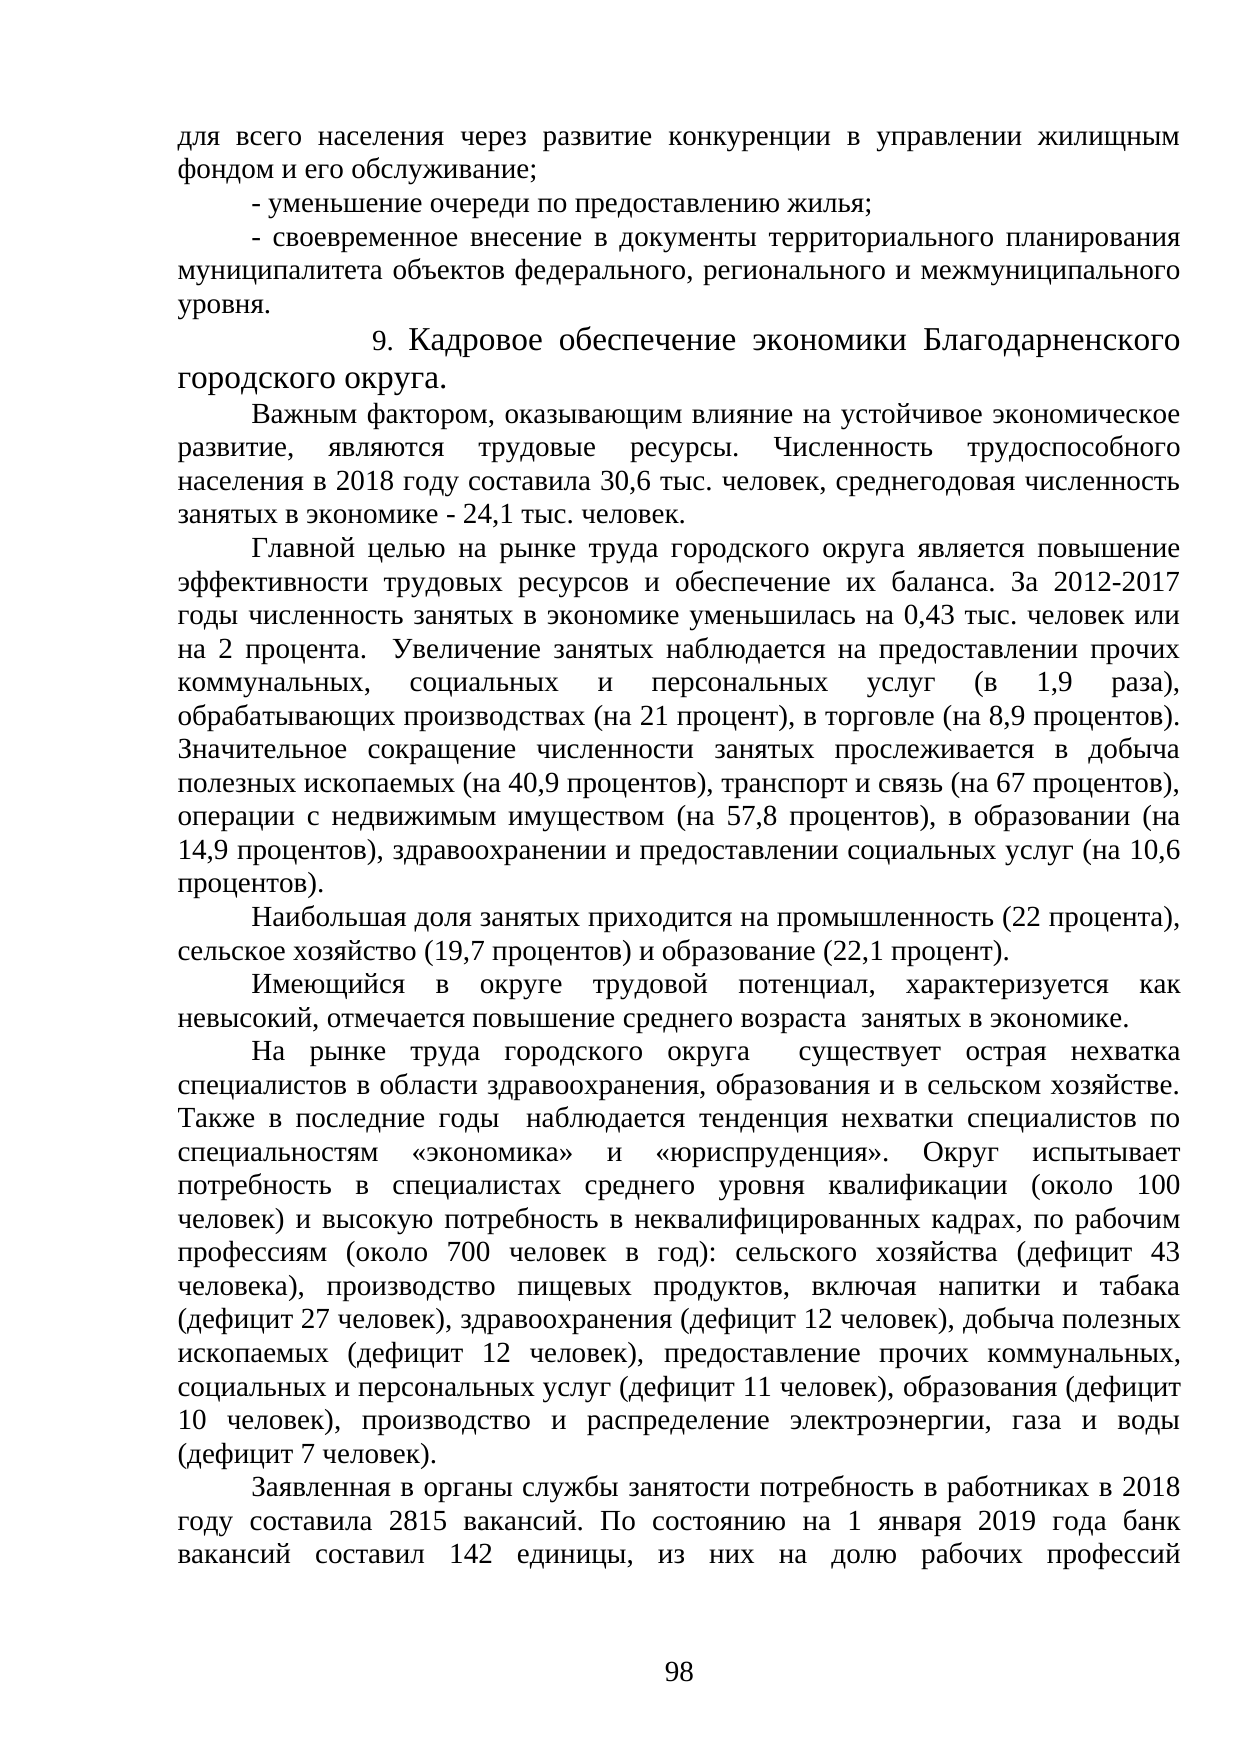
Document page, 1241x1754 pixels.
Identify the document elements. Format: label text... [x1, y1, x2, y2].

text На рынке труда городского округа существует острая нехватка специалистов в области здравоохранения, образования и в сельском хозяйстве. Также в последние годы наблюдается тенденция нехватки специалистов по специальностям «экономика» и «юриспруденция». Округ испытывает потребность в специалистах среднего уровня квалификации (около 100 человек) и высокую потребность в неквалифицированных кадрах, по рабочим профессиям (около 700 человек в год): сельского хозяйства (дефицит 43 человека), производство пищевых продуктов, включая напитки и табака (дефицит 27 человек), здравоохранения (дефицит 12 человек), добыча полезных ископаемых (дефицит 12 человек), предоставление прочих коммунальных, социальных и персональных услуг (дефицит 11 человек), образования (дефицит 10 человек), производство и распределение электроэнергии, газа и воды (дефицит 7 человек). [177, 1033, 1181, 1469]
text Наибольшая доля занятых приходится на промышленность (22 процента), сельское хозяйство (19,7 процентов) и образование (22,1 процент). [177, 899, 1181, 966]
text - своевременное внесение в документы территориального планирования муниципалитета объектов федерального, регионального и межмуниципального уровня. [177, 219, 1181, 319]
text 9. Кадровое обеспечение экономики Благодарненского городского округа. [177, 319, 1181, 396]
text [177, 118, 1181, 185]
text - уменьшение очереди по предоставлению жилья; [177, 185, 1181, 219]
text Главной целью на рынке труда городского округа является повышение эффективности трудовых ресурсов и обеспечение их баланса. За 2012-2017 годы численность занятых в экономике уменьшилась на 0,43 тыс. человек или на 2 процента. Увеличение занятых наблюдается на предоставлении прочих коммунальных, социальных и персональных услуг (в 1,9 раза), обрабатывающих производствах (на 21 процент), в торговле (на 8,9 процентов). Значительное сокращение численности занятых прослеживается в добыча полезных ископаемых (на 40,9 процентов), транспорт и связь (на 67 процентов), операции с недвижимым имуществом (на 57,8 процентов), в образовании (на 14,9 процентов), здравоохранении и предоставлении социальных услуг (на 10,6 процентов). [177, 530, 1181, 899]
text Имеющийся в округе трудовой потенциал, характеризуется как невысокий, отмечается повышение среднего возраста занятых в экономике. [177, 966, 1181, 1033]
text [177, 1469, 1181, 1570]
text Важным фактором, оказывающим влияние на устойчивое экономическое развитие, являются трудовые ресурсы. Численность трудоспособного населения в 2018 году составила 30,6 тыс. человек, среднегодовая численность занятых в экономике - 24,1 тыс. человек. [177, 396, 1181, 530]
